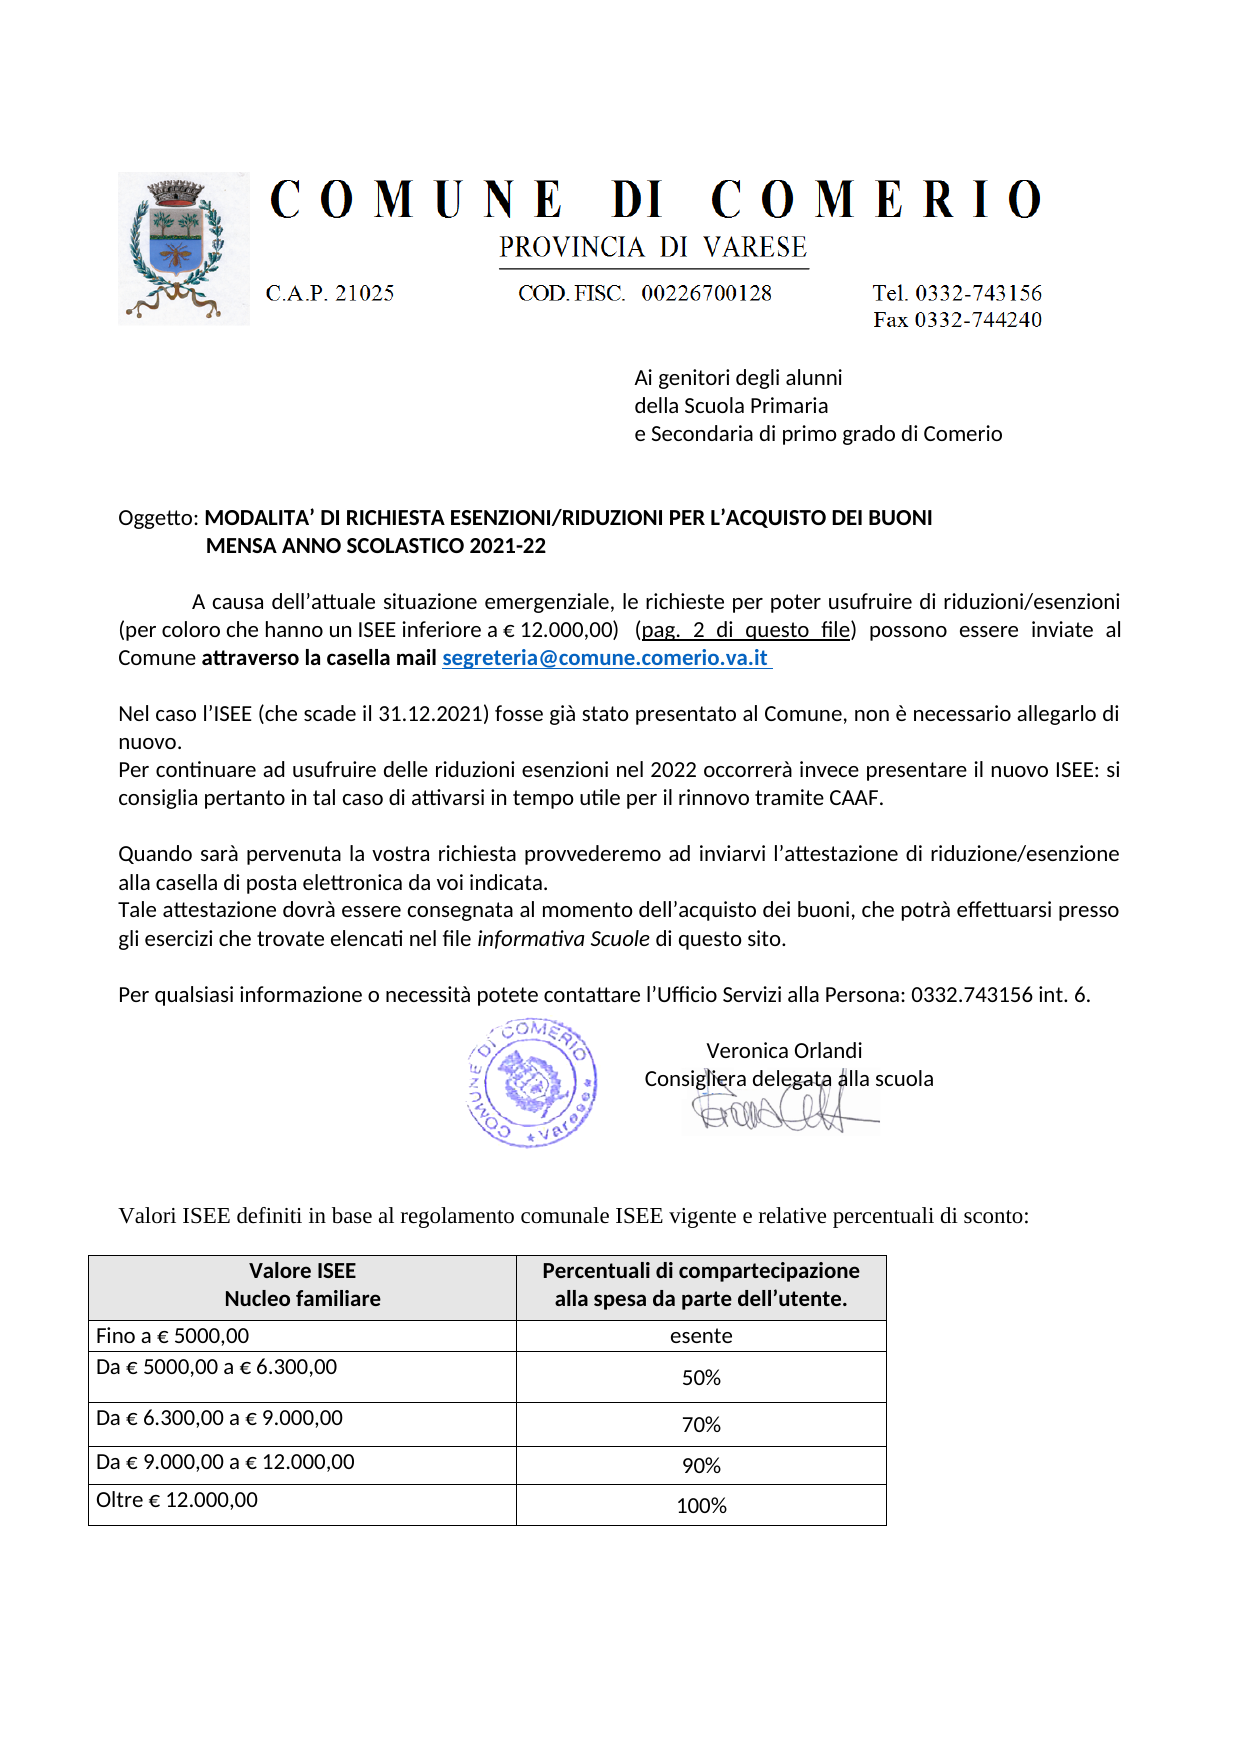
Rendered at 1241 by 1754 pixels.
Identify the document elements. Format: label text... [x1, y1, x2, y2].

text A causa dell’attuale situazione emergenziale, le richieste per poter usufruire di riduzioni/esenzioni (per coloro che hanno un ISEE inferiore a € 12.000,00) (pag. 2 di questo file) possono essere inviate al Comune attraverso la casella mail segreteria@comune.comerio.va.it [118, 587, 1122, 671]
table_cell Oltre € 12.000,00 [89, 1485, 516, 1525]
text Oggetto: MODALITA’ DI RICHIESTA ESENZIONI/RIDUZIONI PER L’ACQUISTO DEI BUONI [118, 503, 1122, 531]
text Consigliera delegata alla scuola [634, 1064, 1122, 1092]
text Quando sarà pervenuta la vostra richiesta provvederemo ad inviarvi l’attestazione di riduzione/esenzione alla casella di posta elettronica da voi indicata. [118, 839, 1122, 896]
table_header Percentuali di compartecipazione alla spesa da parte dell’utente. [517, 1256, 886, 1320]
text Nel caso l’ISEE (che scade il 31.12.2021) fosse già stato presentato al Comune, non è necessario allegarlo di nuovo. [118, 699, 1122, 756]
text e Secondaria di primo grado di Comerio [634, 419, 1122, 447]
table_cell Da € 6.300,00 a € 9.000,00 [89, 1403, 516, 1446]
text Per qualsiasi informazione o necessità potete contattare l’Ufficio Servizi alla Persona: 0332.743156 int. 6. [118, 980, 1122, 1008]
table_cell Da € 5000,00 a € 6.300,00 [89, 1352, 516, 1402]
text Ai genitori degli alunni [634, 363, 1122, 391]
text MENSA ANNO SCOLASTICO 2021-22 [118, 531, 1122, 559]
table_header Valore ISEE Nucleo familiare [89, 1256, 516, 1320]
table_cell Da € 9.000,00 a € 12.000,00 [89, 1447, 516, 1484]
table_cell Fino a € 5000,00 [89, 1321, 516, 1351]
text Valori ISEE definiti in base al regolamento comunale ISEE vigente e relative percentuali di sconto: [118, 1202, 1122, 1228]
table_cell 70% [517, 1403, 886, 1446]
text Veronica Orlandi [634, 1036, 1122, 1064]
table_cell 50% [517, 1352, 886, 1402]
picture [118, 147, 1059, 364]
text Tale attestazione dovrà essere consegnata al momento dell’acquisto dei buoni, che potrà effettuarsi presso gli esercizi che trovate elencati nel file informativa Scuole di questo sito. [118, 896, 1122, 952]
picture [681, 1092, 886, 1136]
text della Scuola Primaria [634, 391, 1122, 419]
table_cell 90% [517, 1447, 886, 1484]
text Per continuare ad usufruire delle riduzioni esenzioni nel 2022 occorrerà invece presentare il nuovo ISEE: si consiglia pertanto in tal caso di attivarsi in tempo utile per il rinnovo tramite CAAF. [118, 756, 1122, 812]
table_cell esente [517, 1321, 886, 1351]
table_cell 100% [517, 1485, 886, 1525]
